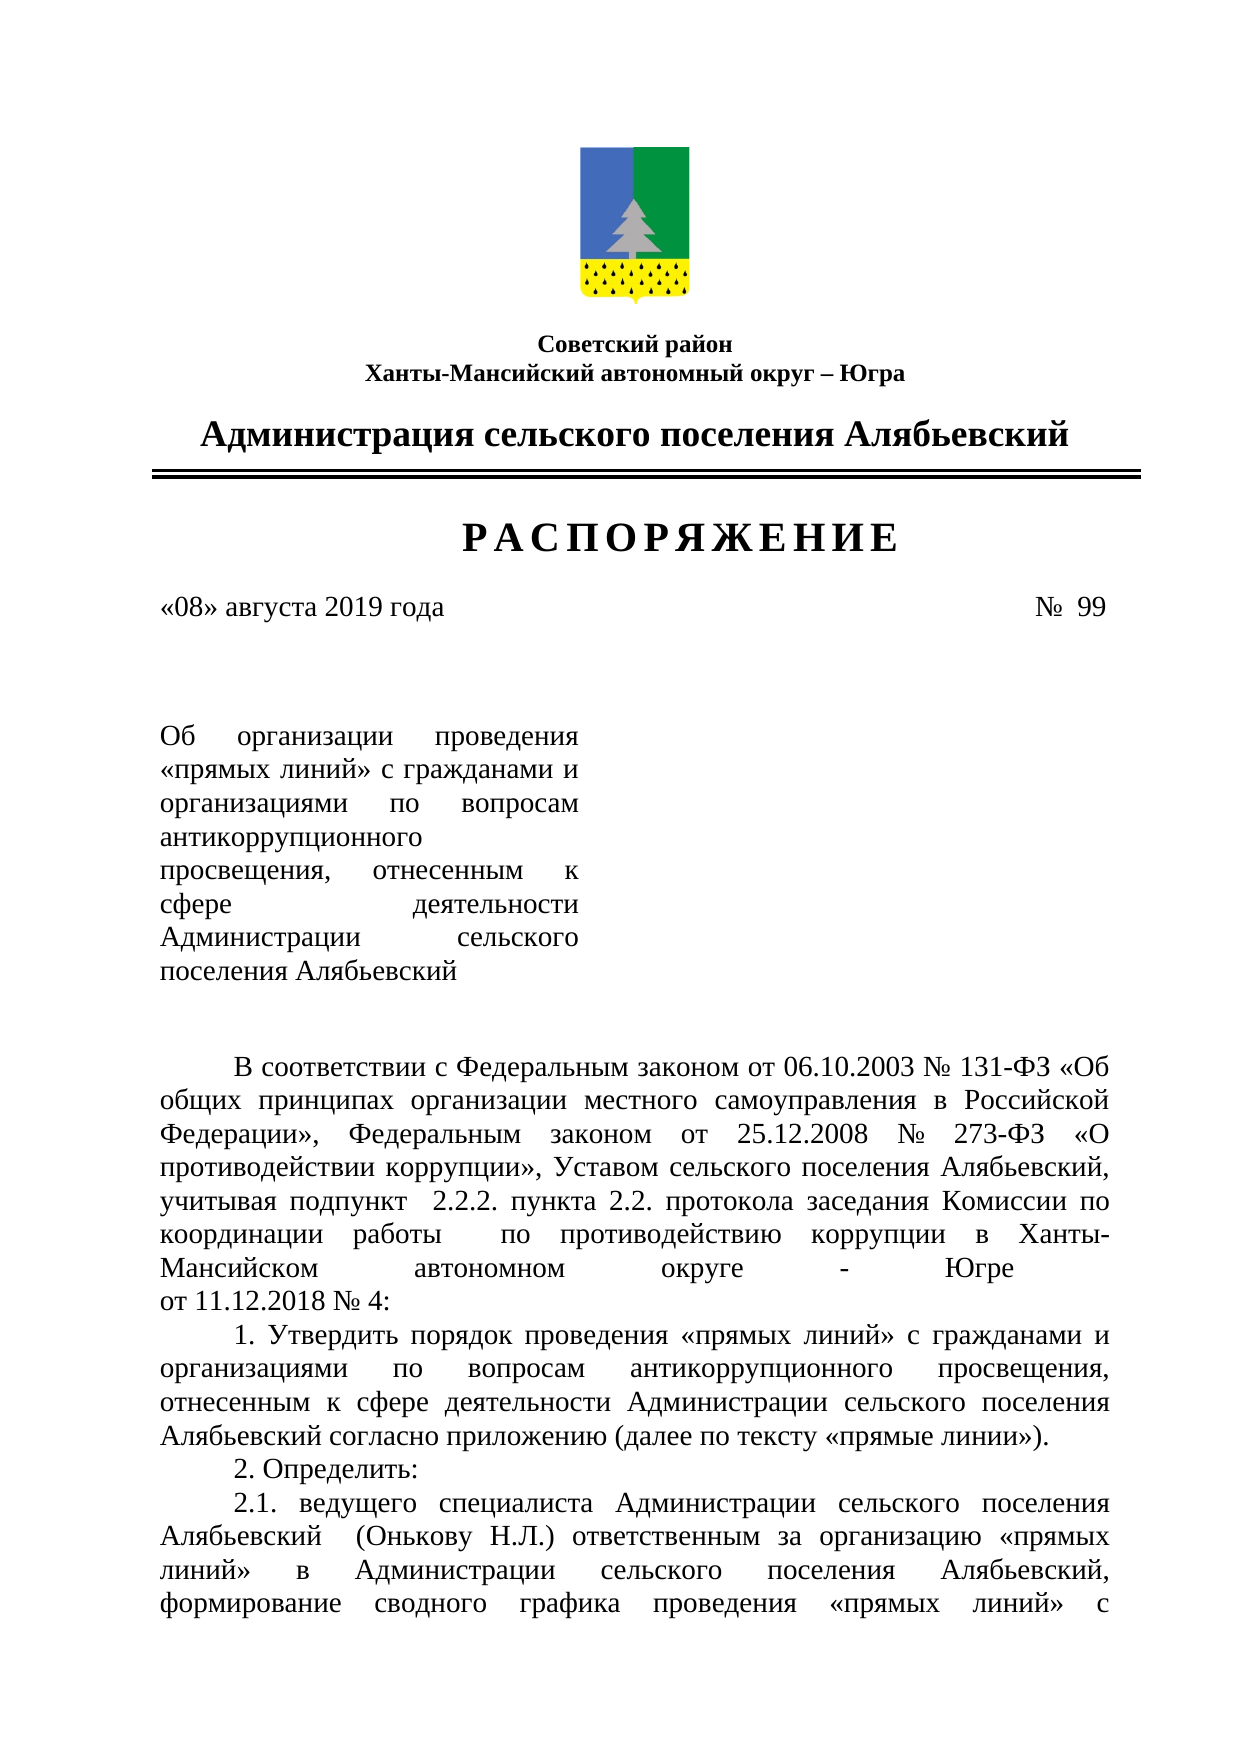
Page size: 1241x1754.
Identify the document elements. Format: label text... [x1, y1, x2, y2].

text В соответствии с Федеральным законом от 06.10.2003 № 131-ФЗ «Об общих принципах организации местного самоуправления в Российской Федерации», Федеральным законом от 25.12.2008 № 273-ФЗ «О противодействии коррупции», Уставом сельского поселения Алябьевский, учитывая подпункт 2.2.2. пункта 2.2. протокола заседания Комиссии по координации работы по противодействию коррупции в Ханты-Мансийском автономном округе - Югре от 11.12.2018 № 4: [159, 1049, 1110, 1317]
text «08» августа 2019 года № 99 [159, 589, 1110, 622]
text 2. Определить: [159, 1451, 1110, 1485]
picture [580, 147, 690, 304]
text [159, 1485, 1110, 1619]
text Администрация сельского поселения Алябьевский [159, 412, 1110, 455]
table_header РАСПОРЯЖЕНИЕ [152, 479, 1141, 560]
text Ханты-Мансийский автономный округ – Югра [159, 358, 1110, 387]
text 1. Утвердить порядок проведения «прямых линий» с гражданами и организациями по вопросам антикоррупционного просвещения, отнесенным к сфере деятельности Администрации сельского поселения Алябьевский согласно приложению (далее по тексту «прямые линии»). [159, 1317, 1110, 1451]
text Советский район [159, 329, 1110, 358]
text Об организации проведения «прямых линий» с гражданами и организациями по вопросам антикоррупционного просвещения, отнесенным к сфере деятельности Администрации сельского поселения Алябьевский [159, 718, 579, 986]
